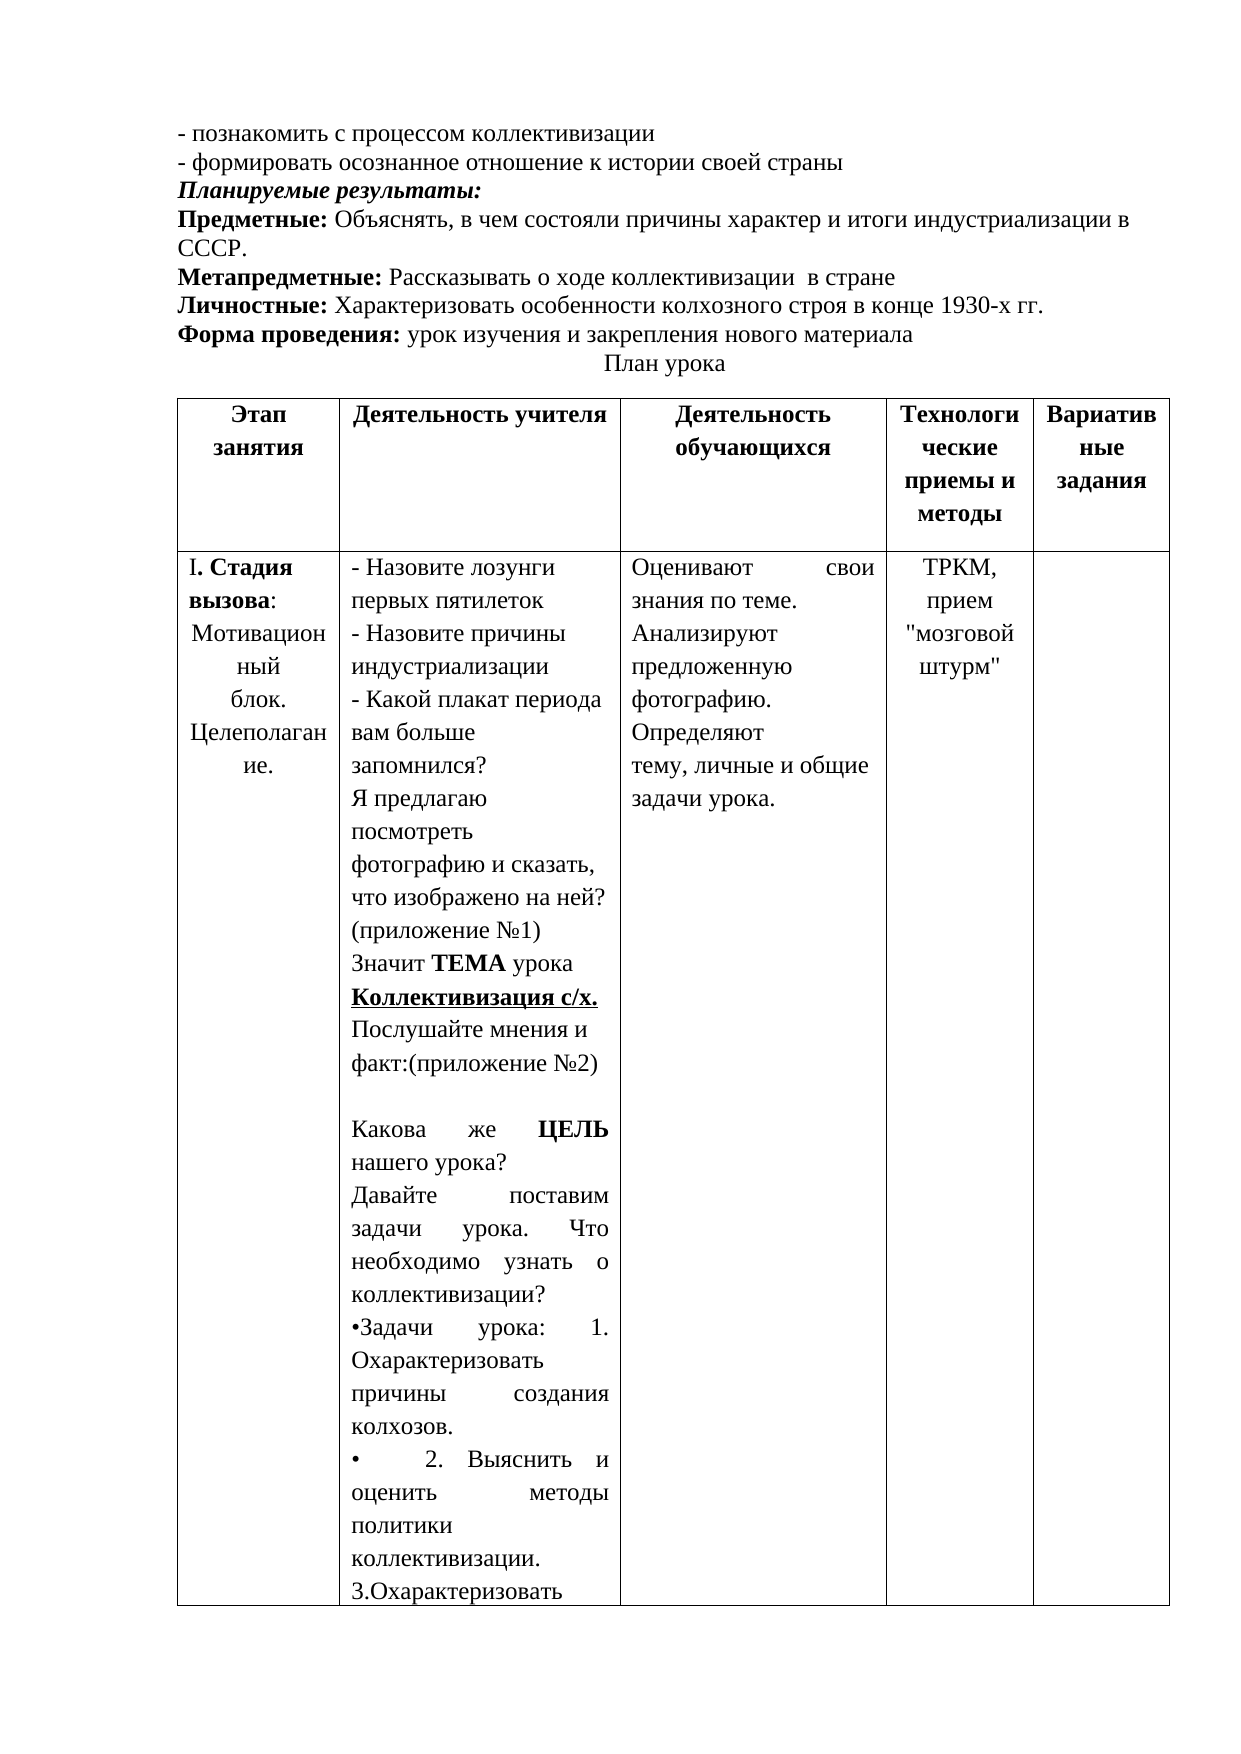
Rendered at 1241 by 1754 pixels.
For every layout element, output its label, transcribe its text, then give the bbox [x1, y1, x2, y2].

text - формировать осознанное отношение к истории своей страны [177, 147, 1152, 176]
text Планируемые результаты: [177, 176, 1152, 204]
table_header Деятельность учителя [340, 399, 620, 551]
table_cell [178, 552, 339, 1605]
text План урока [177, 348, 1152, 377]
table_cell [1034, 552, 1169, 1605]
table_header Деятельность обучающихся [621, 399, 886, 551]
text Личностные: Характеризовать особенности колхозного строя в конце 1930-х гг. [177, 291, 1152, 319]
table_header Этап занятия [178, 399, 339, 551]
text - познакомить с процессом коллективизации [177, 118, 1152, 147]
text Форма проведения: урок изучения и закрепления нового материала [177, 319, 1152, 348]
text Предметные: Объяснять, в чем состояли причины характер и итоги индустриализации в СССР. [177, 204, 1152, 262]
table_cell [887, 552, 1033, 1605]
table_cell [621, 552, 886, 1605]
table_header Технологические приемы и методы [887, 399, 1033, 551]
table_header Вариативные задания [1034, 399, 1169, 551]
text Метапредметные: Рассказывать о ходе коллективизации в стране [177, 262, 1152, 291]
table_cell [340, 552, 620, 1605]
